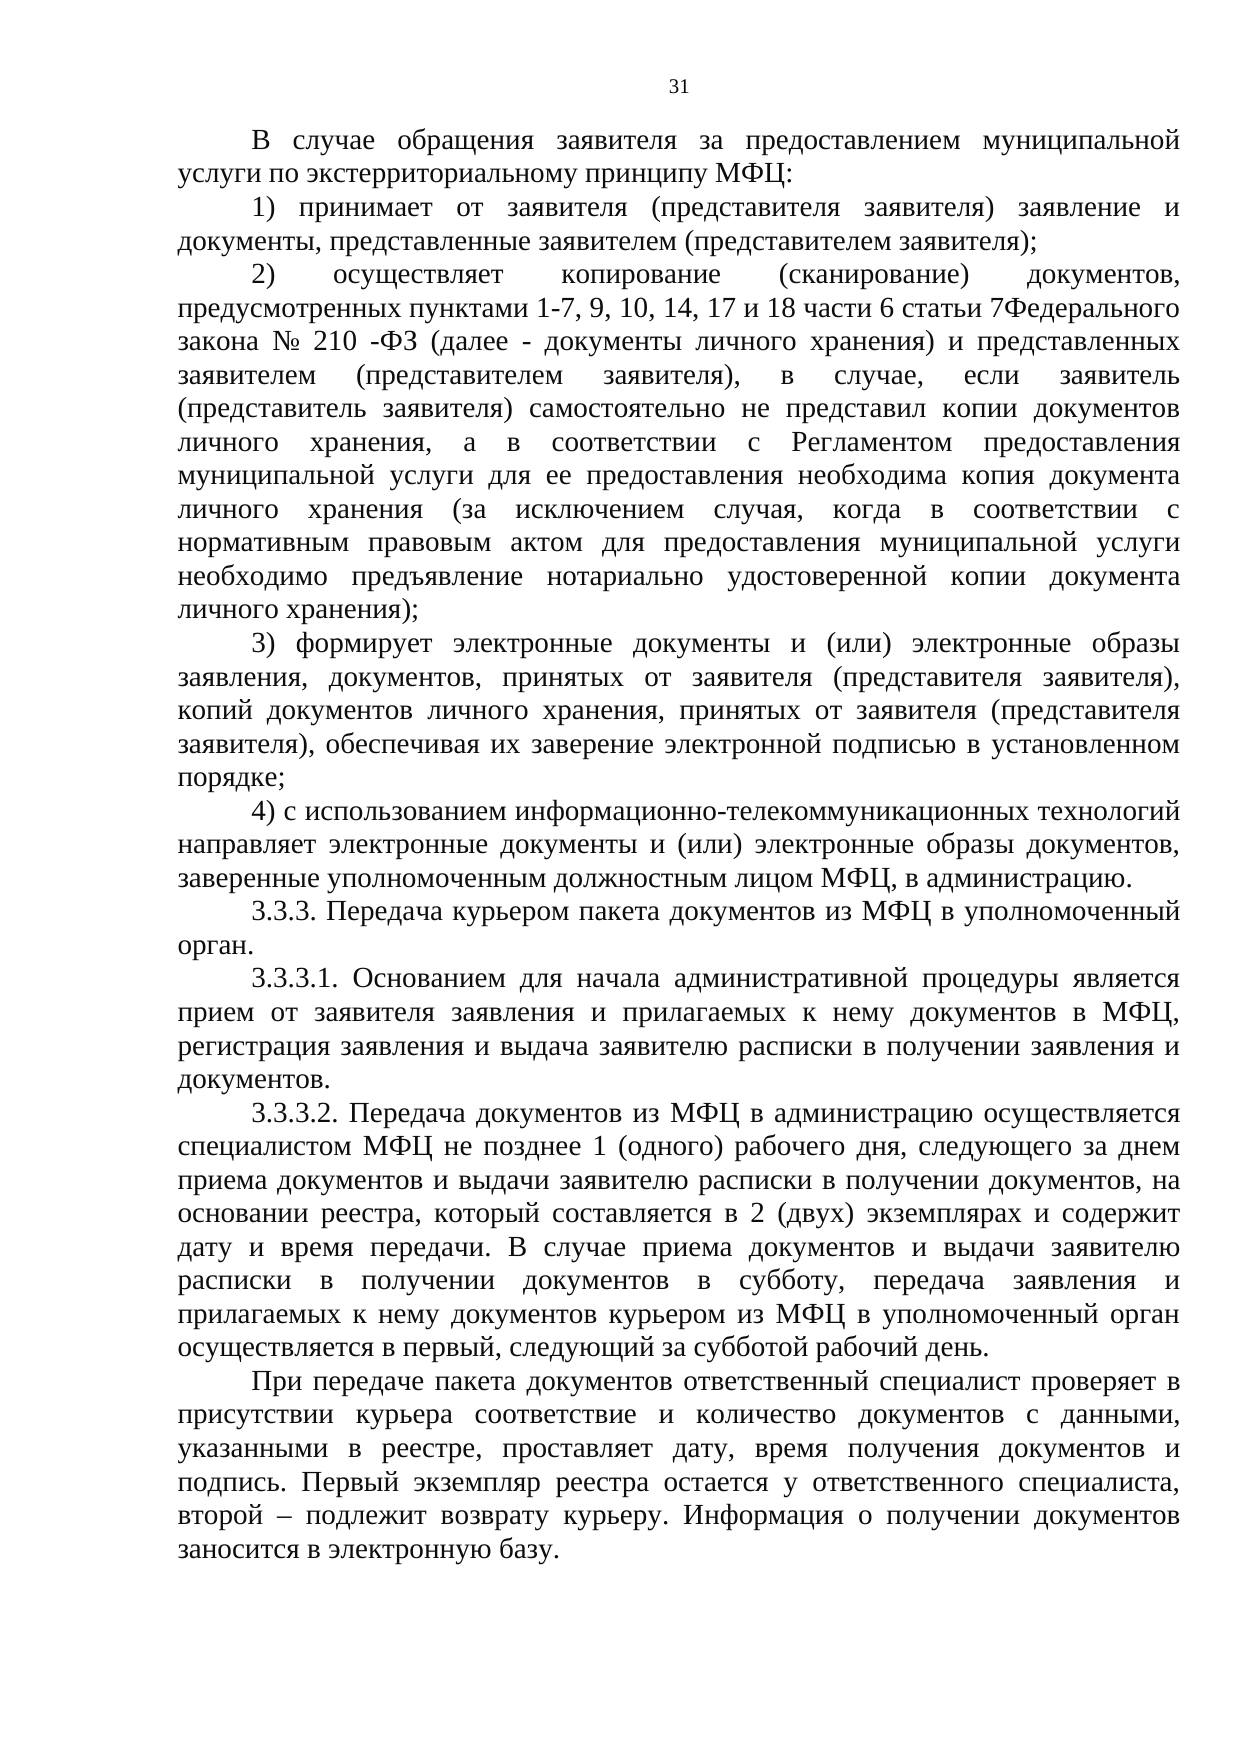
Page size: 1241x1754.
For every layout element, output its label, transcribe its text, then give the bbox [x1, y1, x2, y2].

text 3.3.3.1. Основанием для начала административной процедуры является прием от заявителя заявления и прилагаемых к нему документов в МФЦ, регистрация заявления и выдача заявителю расписки в получении заявления и документов. [177, 961, 1181, 1095]
text При передаче пакета документов ответственный специалист проверяет в присутствии курьера соответствие и количество документов с данными, указанными в реестре, проставляет дату, время получения документов и подпись. Первый экземпляр реестра остается у ответственного специалиста, второй – подлежит возврату курьеру. Информация о получении документов заносится в электронную базу. [177, 1363, 1181, 1564]
text В случае обращения заявителя за предоставлением муниципальной услуги по экстерриториальному принципу МФЦ: [177, 122, 1181, 189]
text 2) осуществляет копирование (сканирование) документов, предусмотренных пунктами 1-7, 9, 10, 14, 17 и 18 части 6 статьи 7Федерального закона № 210 -ФЗ (далее - документы личного хранения) и представленных заявителем (представителем заявителя), в случае, если заявитель (представитель заявителя) самостоятельно не представил копии документов личного хранения, а в соответствии с Регламентом предоставления муниципальной услуги для ее предоставления необходима копия документа личного хранения (за исключением случая, когда в соответствии с нормативным правовым актом для предоставления муниципальной услуги необходимо предъявление нотариально удостоверенной копии документа личного хранения); [177, 256, 1181, 625]
text 4) с использованием информационно-телекоммуникационных технологий направляет электронные документы и (или) электронные образы документов, заверенные уполномоченным должностным лицом МФЦ, в администрацию. [177, 793, 1181, 893]
text 1) принимает от заявителя (представителя заявителя) заявление и документы, представленные заявителем (представителем заявителя); [177, 189, 1181, 256]
text 3) формирует электронные документы и (или) электронные образы заявления, документов, принятых от заявителя (представителя заявителя), копий документов личного хранения, принятых от заявителя (представителя заявителя), обеспечивая их заверение электронной подписью в установленном порядке; [177, 625, 1181, 793]
text 3.3.3.2. Передача документов из МФЦ в администрацию осуществляется специалистом МФЦ не позднее 1 (одного) рабочего дня, следующего за днем приема документов и выдачи заявителю расписки в получении документов, на основании реестра, который составляется в 2 (двух) экземплярах и содержит дату и время передачи. В случае приема документов и выдачи заявителю расписки в получении документов в субботу, передача заявления и прилагаемых к нему документов курьером из МФЦ в уполномоченный орган осуществляется в первый, следующий за субботой рабочий день. [177, 1095, 1181, 1363]
text 3.3.3. Передача курьером пакета документов из МФЦ в уполномоченный орган. [177, 893, 1181, 961]
